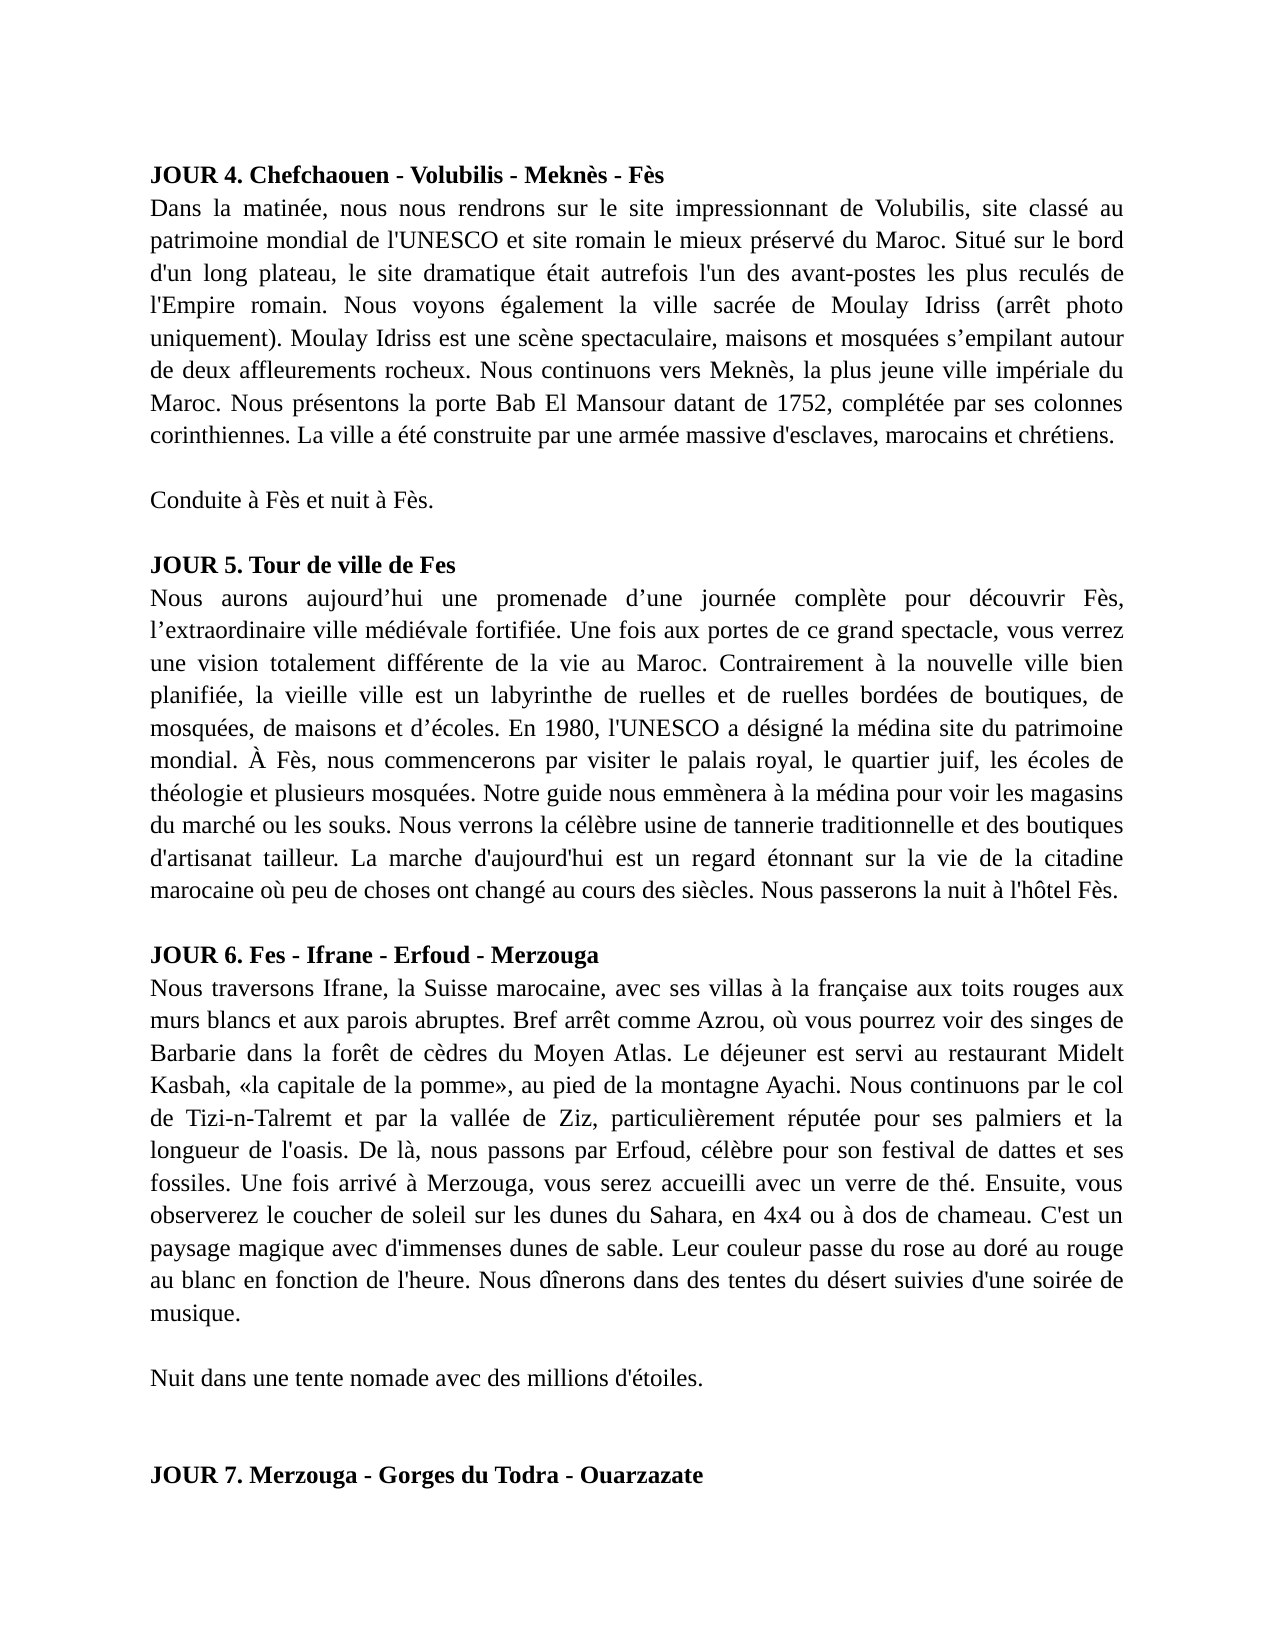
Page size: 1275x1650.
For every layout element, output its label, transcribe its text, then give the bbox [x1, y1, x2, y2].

text JOUR 4. Chefchaouen - Volubilis - Meknès - Fès [150, 159, 1125, 191]
text Conduite à Fès et nuit à Fès. [150, 484, 1125, 516]
text Nuit dans une tente nomade avec des millions d'étoiles. [150, 1361, 1125, 1394]
text Nous traversons Ifrane, la Suisse marocaine, avec ses villas à la française aux toits rouges aux murs blancs et aux parois abruptes. Bref arrêt comme Azrou, où vous pourrez voir des singes de Barbarie dans la forêt de cèdres du Moyen Atlas. Le déjeuner est servi au restaurant Midelt Kasbah, «la capitale de la pomme», au pied de la montagne Ayachi. Nous continuons par le col de Tizi-n-Talremt et par la vallée de Ziz, particulièrement réputée pour ses palmiers et la longueur de l'oasis. De là, nous passons par Erfoud, célèbre pour son festival de dattes et ses fossiles. Une fois arrivé à Merzouga, vous serez accueilli avec un verre de thé. Ensuite, vous observerez le coucher de soleil sur les dunes du Sahara, en 4x4 ou à dos de chameau. C'est un paysage magique avec d'immenses dunes de sable. Leur couleur passe du rose au doré au rouge au blanc en fonction de l'heure. Nous dînerons dans des tentes du désert suivies d'une soirée de musique. [150, 971, 1125, 1329]
text JOUR 7. Merzouga - Gorges du Todra - Ouarzazate [150, 1459, 1125, 1491]
text Dans la matinée, nous nous rendrons sur le site impressionnant de Volubilis, site classé au patrimoine mondial de l'UNESCO et site romain le mieux préservé du Maroc. Situé sur le bord d'un long plateau, le site dramatique était autrefois l'un des avant-postes les plus reculés de l'Empire romain. Nous voyons également la ville sacrée de Moulay Idriss (arrêt photo uniquement). Moulay Idriss est une scène spectaculaire, maisons et mosquées s’empilant autour de deux affleurements rocheux. Nous continuons vers Meknès, la plus jeune ville impériale du Maroc. Nous présentons la porte Bab El Mansour datant de 1752, complétée par ses colonnes corinthiennes. La ville a été construite par une armée massive d'esclaves, marocains et chrétiens. [150, 191, 1125, 451]
text JOUR 6. Fes - Ifrane - Erfoud - Merzouga [150, 939, 1125, 971]
text JOUR 5. Tour de ville de Fes [150, 549, 1125, 581]
text Nous aurons aujourd’hui une promenade d’une journée complète pour découvrir Fès, l’extraordinaire ville médiévale fortifiée. Une fois aux portes de ce grand spectacle, vous verrez une vision totalement différente de la vie au Maroc. Contrairement à la nouvelle ville bien planifiée, la vieille ville est un labyrinthe de ruelles et de ruelles bordées de boutiques, de mosquées, de maisons et d’écoles. En 1980, l'UNESCO a désigné la médina site du patrimoine mondial. À Fès, nous commencerons par visiter le palais royal, le quartier juif, les écoles de théologie et plusieurs mosquées. Notre guide nous emmènera à la médina pour voir les magasins du marché ou les souks. Nous verrons la célèbre usine de tannerie traditionnelle et des boutiques d'artisanat tailleur. La marche d'aujourd'hui est un regard étonnant sur la vie de la citadine marocaine où peu de choses ont changé au cours des siècles. Nous passerons la nuit à l'hôtel Fès. [150, 581, 1125, 906]
